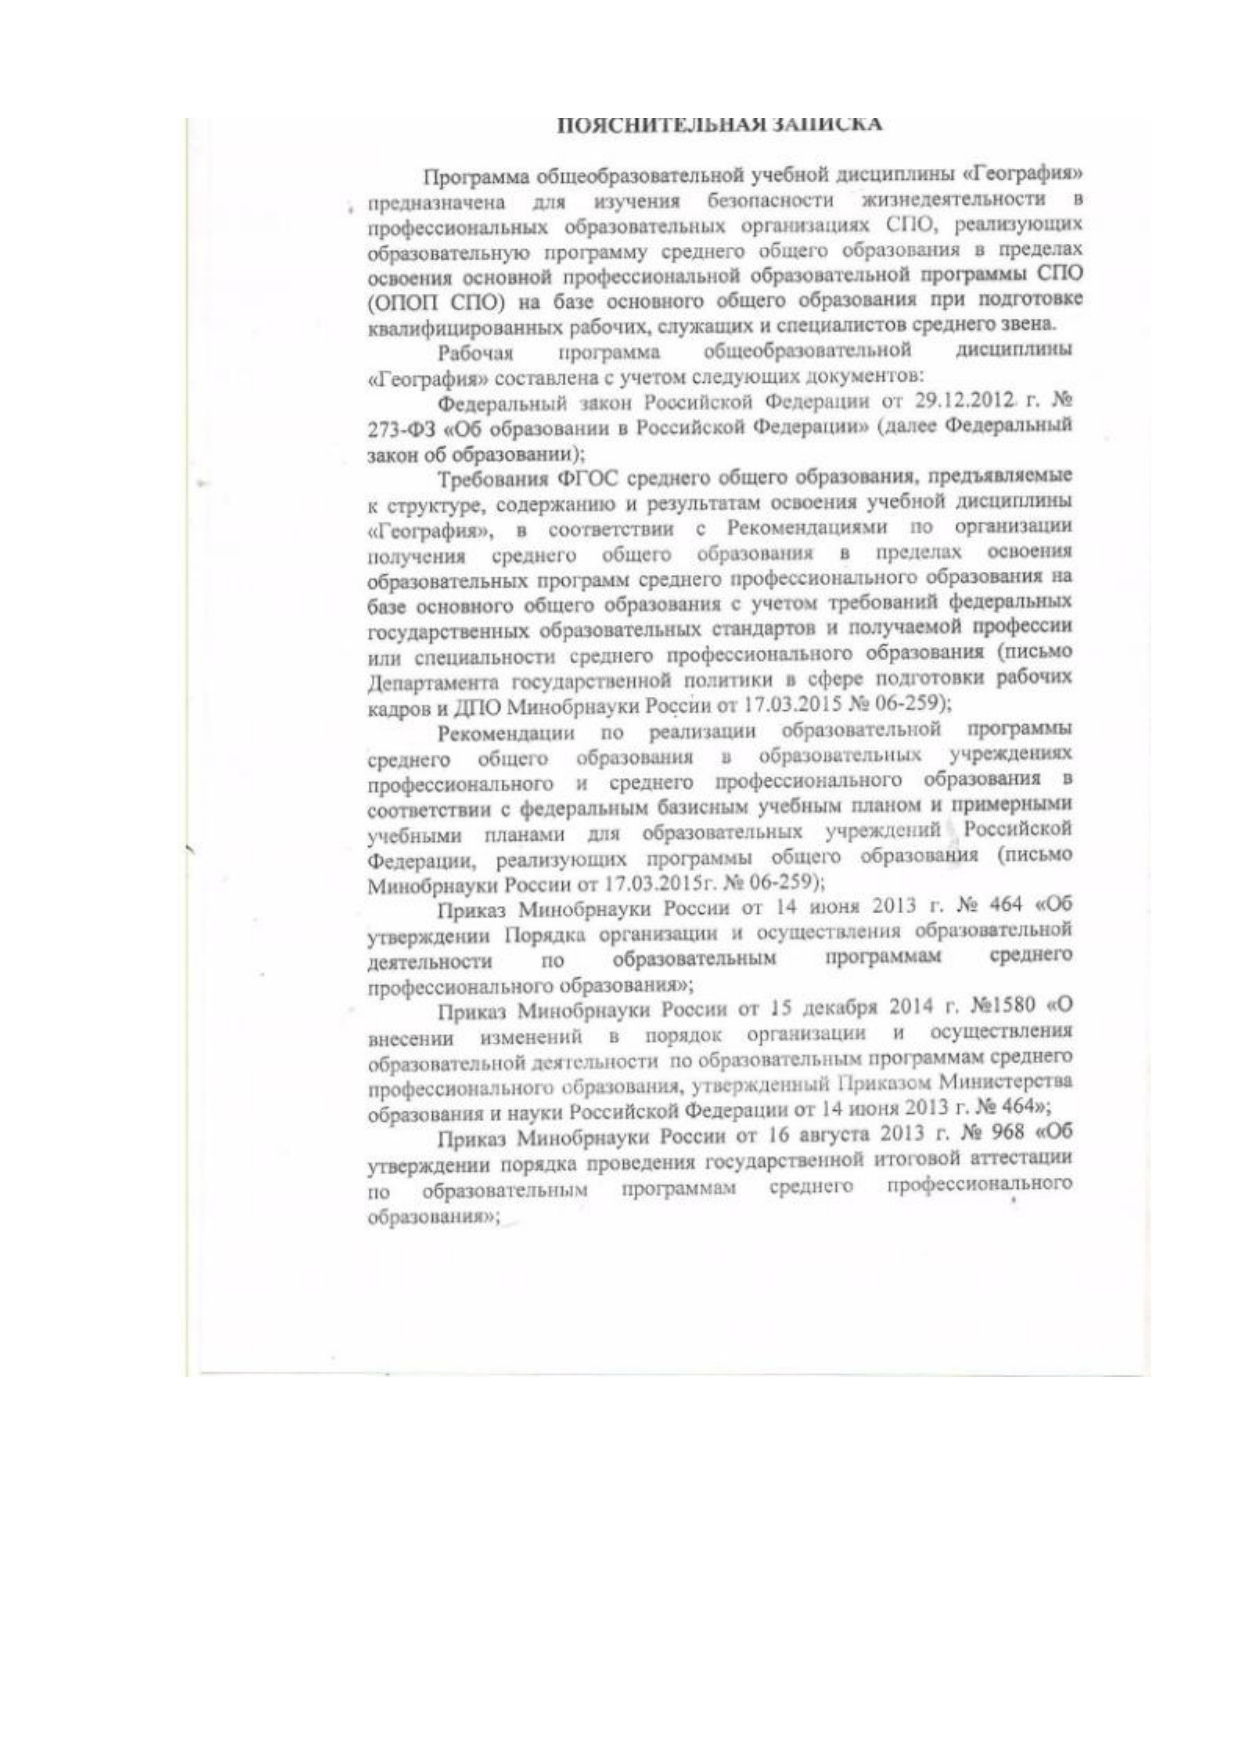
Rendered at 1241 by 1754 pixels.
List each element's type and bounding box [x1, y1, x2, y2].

picture [177, 118, 1152, 1377]
